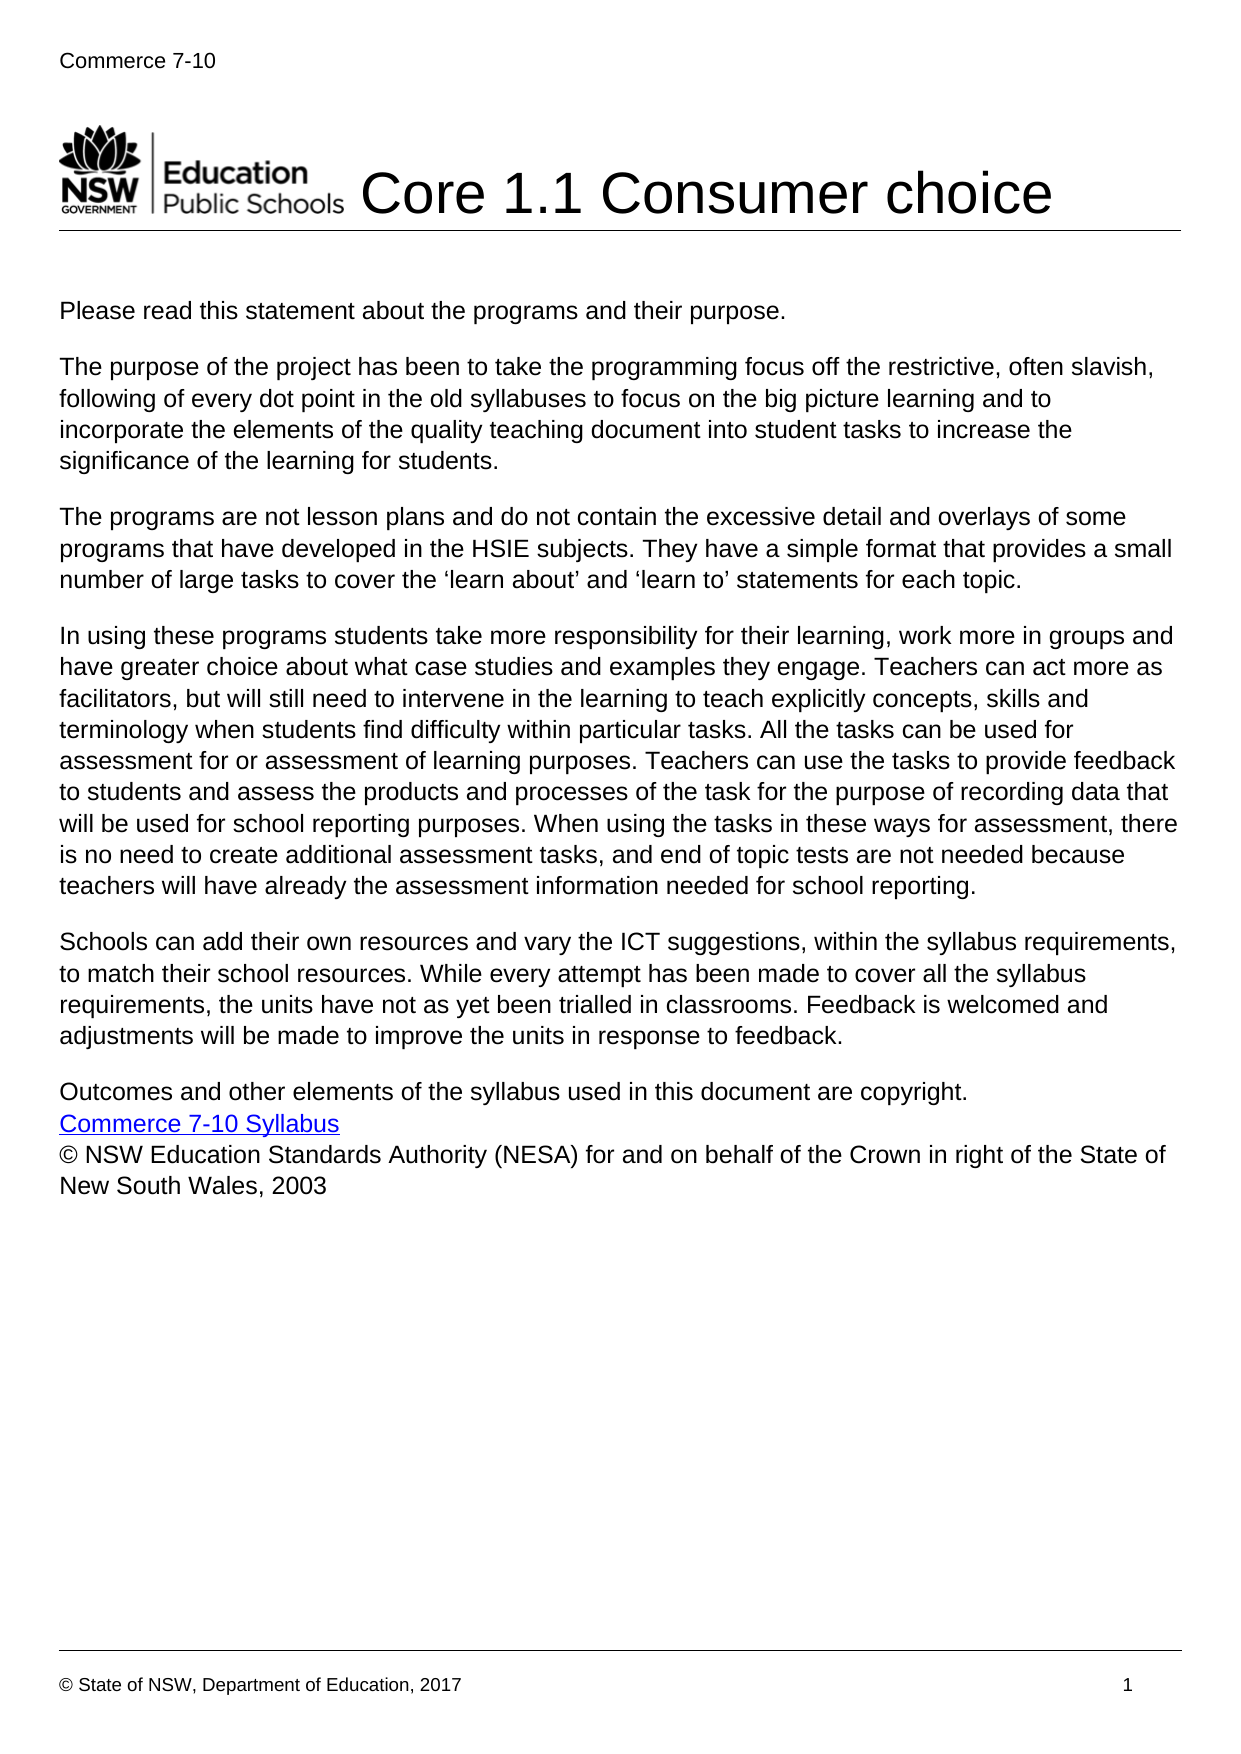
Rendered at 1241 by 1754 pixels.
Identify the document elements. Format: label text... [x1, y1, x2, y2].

text Outcomes and other elements of the syllabus used in this document are copyright. Commerce 7-10 Syllabus © NSW Education Standards Authority (NESA) for and on behalf of the Crown in right of the State of New South Wales, 2003 [59, 1075, 1181, 1200]
text Core 1.1 Consumer choice [59, 125, 1181, 230]
text The purpose of the project has been to take the programming focus off the restrictive, often slavish, following of every dot point in the old syllabuses to focus on the big picture learning and to incorporate the elements of the quality teaching document into student tasks to increase the significance of the learning for students. [59, 350, 1181, 475]
picture [59, 125, 344, 214]
text In using these programs students take more responsibility for their learning, work more in groups and have greater choice about what case studies and examples they engage. Teachers can act more as facilitators, but will still need to intervene in the learning to teach explicitly concepts, skills and terminology when students find difficulty within particular tasks. All the tasks can be used for assessment for or assessment of learning purposes. Teachers can use the tasks to provide feedback to students and assess the products and processes of the task for the purpose of recording data that will be used for school reporting purposes. When using the tasks in these ways for assessment, there is no need to create additional assessment tasks, and end of topic tests are not needed because teachers will have already the assessment information needed for school reporting. [59, 618, 1181, 900]
text Schools can add their own resources and vary the ICT suggestions, within the syllabus requirements, to match their school resources. While every attempt has been made to cover all the syllabus requirements, the units have not as yet been trialled in classrooms. Feedback is welcomed and adjustments will be made to improve the units in response to feedback. [59, 925, 1181, 1050]
text The programs are not lesson plans and do not contain the excessive detail and overlays of some programs that have developed in the HSIE subjects. They have a simple format that provides a small number of large tasks to cover the ‘learn about’ and ‘learn to’ statements for each topic. [59, 500, 1181, 593]
text Please read this statement about the programs and their purpose. [59, 293, 1181, 325]
